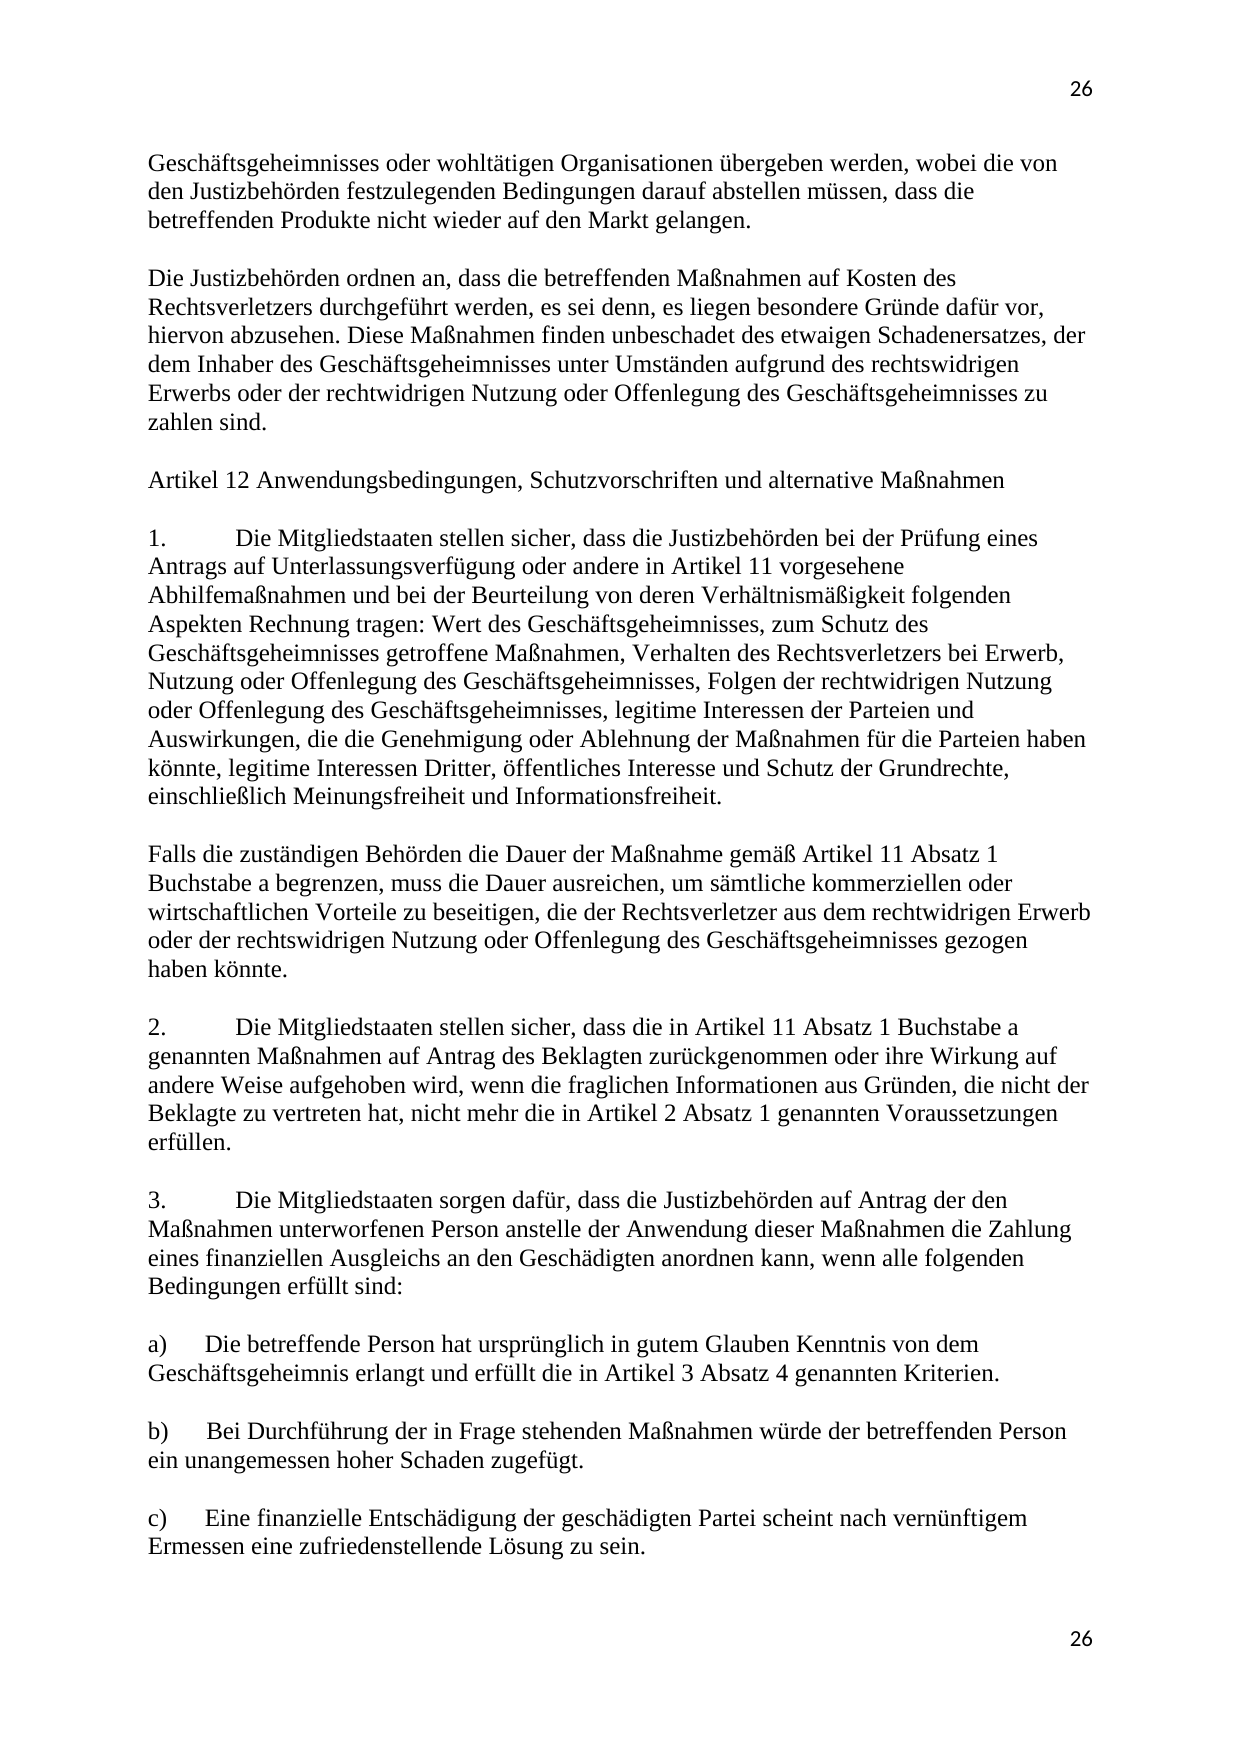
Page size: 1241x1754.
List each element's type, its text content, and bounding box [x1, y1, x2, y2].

text Falls die zuständigen Behörden die Dauer der Maßnahme gemäß Artikel 11 Absatz 1 Buchstabe a begrenzen, muss die Dauer ausreichen, um sämtliche kommerziellen oder wirtschaftlichen Vorteile zu beseitigen, die der Rechtsverletzer aus dem rechtwidrigen Erwerb oder der rechtswidrigen Nutzung oder Offenlegung des Geschäftsgeheimnisses gezogen haben könnte. [148, 839, 1093, 983]
text Die Justizbehörden ordnen an, dass die betreffenden Maßnahmen auf Kosten des Rechtsverletzers durchgeführt werden, es sei denn, es liegen besondere Gründe dafür vor, hiervon abzusehen. Diese Maßnahmen finden unbeschadet des etwaigen Schadenersatzes, der dem Inhaber des Geschäftsgeheimnisses unter Umständen aufgrund des rechtswidrigen Erwerbs oder der rechtwidrigen Nutzung oder Offenlegung des Geschäftsgeheimnisses zu zahlen sind. [148, 263, 1093, 436]
text 3. Die Mitgliedstaaten sorgen dafür, dass die Justizbehörden auf Antrag der den Maßnahmen unterworfenen Person anstelle der Anwendung dieser Maßnahmen die Zahlung eines finanziellen Ausgleichs an den Geschädigten anordnen kann, wenn alle folgenden Bedingungen erfüllt sind: [148, 1185, 1093, 1300]
text b) Bei Durchführung der in Frage stehenden Maßnahmen würde der betreffenden Person ein unangemessen hoher Schaden zugefügt. [148, 1416, 1093, 1473]
text Artikel 12 Anwendungsbedingungen, Schutzvorschriften und alternative Maßnahmen [148, 465, 1093, 493]
text a) Die betreffende Person hat ursprünglich in gutem Glauben Kenntnis von dem Geschäftsgeheimnis erlangt und erfüllt die in Artikel 3 Absatz 4 genannten Kriterien. [148, 1329, 1093, 1387]
text 1. Die Mitgliedstaaten stellen sicher, dass die Justizbehörden bei der Prüfung eines Antrags auf Unterlassungsverfügung oder andere in Artikel 11 vorgesehene Abhilfemaßnahmen und bei der Beurteilung von deren Verhältnismäßigkeit folgenden Aspekten Rechnung tragen: Wert des Geschäftsgeheimnisses, zum Schutz des Geschäftsgeheimnisses getroffene Maßnahmen, Verhalten des Rechtsverletzers bei Erwerb, Nutzung oder Offenlegung des Geschäftsgeheimnisses, Folgen der rechtwidrigen Nutzung oder Offenlegung des Geschäftsgeheimnisses, legitime Interessen der Parteien und Auswirkungen, die die Genehmigung oder Ablehnung der Maßnahmen für die Parteien haben könnte, legitime Interessen Dritter, öffentliches Interesse und Schutz der Grundrechte, einschließlich Meinungsfreiheit und Informationsfreiheit. [148, 523, 1093, 810]
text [148, 148, 1093, 234]
text 2. Die Mitgliedstaaten stellen sicher, dass die in Artikel 11 Absatz 1 Buchstabe a genannten Maßnahmen auf Antrag des Beklagten zurückgenommen oder ihre Wirkung auf andere Weise aufgehoben wird, wenn die fraglichen Informationen aus Gründen, die nicht der Beklagte zu vertreten hat, nicht mehr die in Artikel 2 Absatz 1 genannten Voraussetzungen erfüllen. [148, 1012, 1093, 1156]
text c) Eine finanzielle Entschädigung der geschädigten Partei scheint nach vernünftigem Ermessen eine zufriedenstellende Lösung zu sein. [148, 1503, 1093, 1560]
